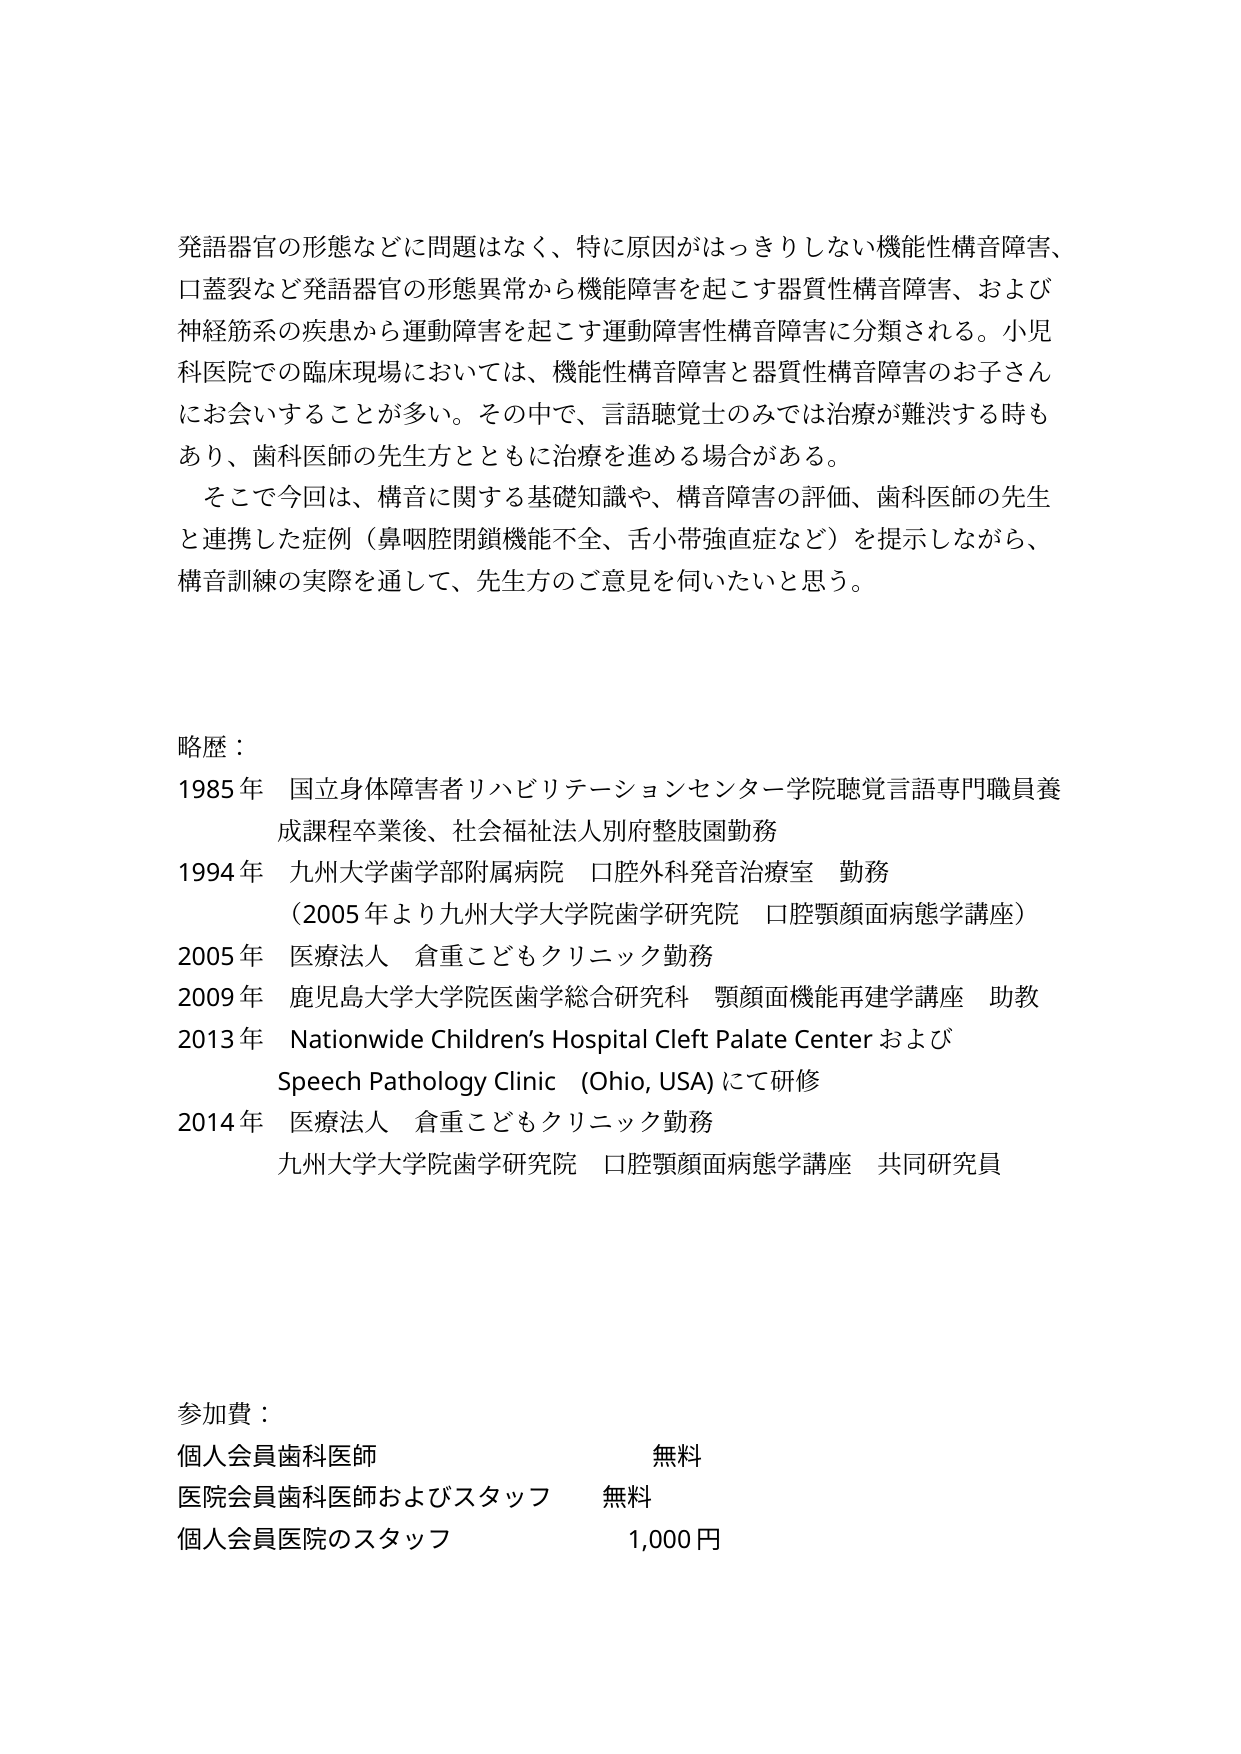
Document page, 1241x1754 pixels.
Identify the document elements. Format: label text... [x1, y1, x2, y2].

text 2009年 鹿児島大学大学院医歯学総合研究科 顎顔面機能再建学講座 助教 [177, 975, 1063, 1017]
text 成課程卒業後、社会福祉法人別府整肢園勤務 [177, 808, 1063, 850]
text Speech Pathology Clinic (Ohio, USA) にて研修 [177, 1058, 1063, 1100]
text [177, 225, 1063, 475]
text 参加費： [177, 1392, 1063, 1433]
text 個人会員歯科医師 無料 [177, 1433, 1063, 1475]
text 略歴： [177, 725, 1063, 767]
text 1994年 九州大学歯学部附属病院 口腔外科発音治療室 勤務 [177, 850, 1063, 892]
text 2013年 Nationwide Children’s Hospital Cleft Palate Centerおよび [177, 1017, 1063, 1058]
text 九州大学大学院歯学研究院 口腔顎顔面病態学講座 共同研究員 [177, 1142, 1063, 1183]
text 個人会員医院のスタッフ 1,000円 [177, 1517, 1063, 1558]
text 1985年 国立身体障害者リハビリテーションセンター学院聴覚言語専門職員養 [177, 767, 1063, 808]
text 医院会員歯科医師およびスタッフ 無料 [177, 1475, 1063, 1517]
text 2005年 医療法人 倉重こどもクリニック勤務 [177, 933, 1063, 975]
text （2005年より九州大学大学院歯学研究院 口腔顎顔面病態学講座） [177, 892, 1063, 933]
text そこで今回は、構音に関する基礎知識や、構音障害の評価、歯科医師の先生と連携した症例（鼻咽腔閉鎖機能不全、舌小帯強直症など）を提示しながら、構音訓練の実際を通して、先生方のご意見を伺いたいと思う。 [177, 475, 1063, 600]
text 2014年 医療法人 倉重こどもクリニック勤務 [177, 1100, 1063, 1142]
